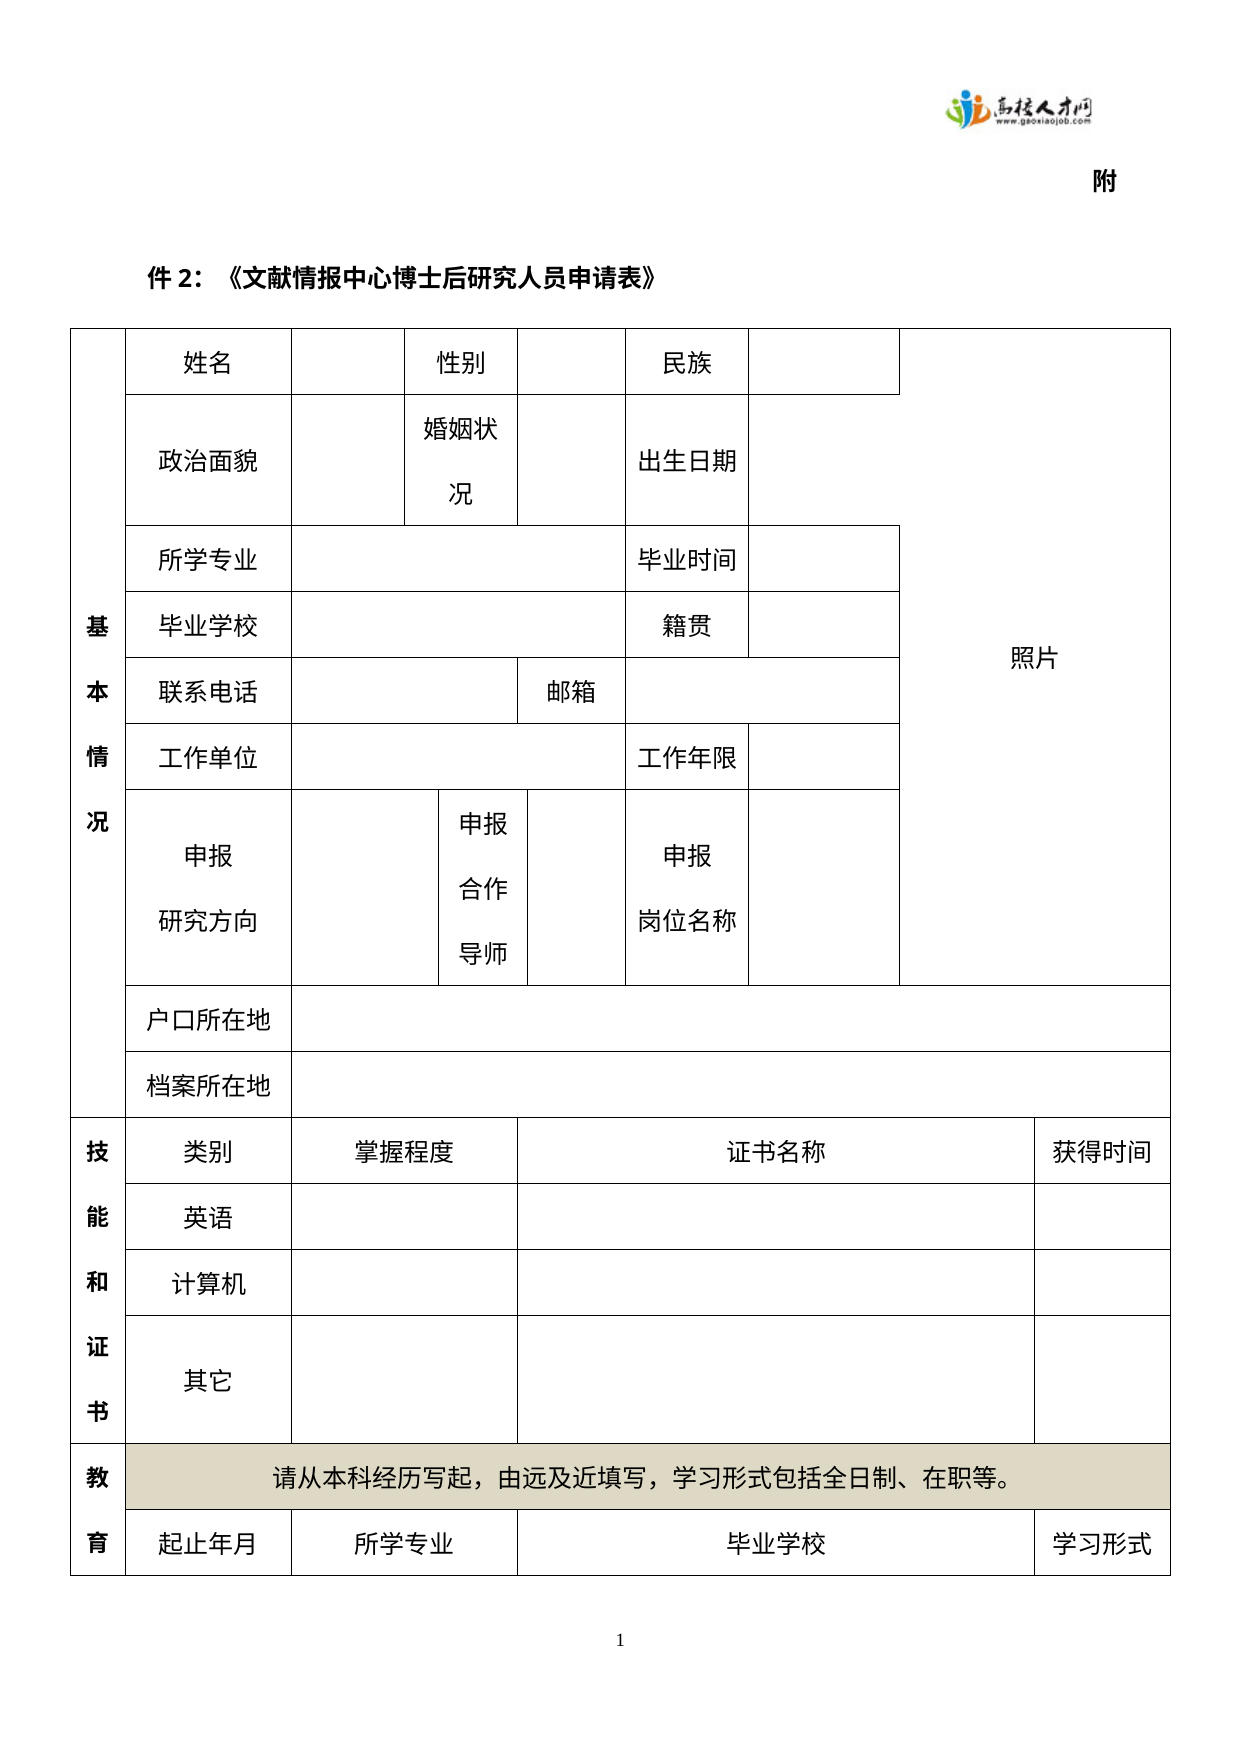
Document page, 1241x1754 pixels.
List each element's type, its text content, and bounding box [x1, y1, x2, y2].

table_cell [1035, 1250, 1170, 1315]
table_cell [749, 592, 899, 657]
table_cell 所学专业 [126, 526, 291, 591]
table_cell 申报合作导师 [439, 790, 527, 985]
table_cell [518, 395, 625, 525]
table_cell 毕业时间 [626, 526, 748, 591]
table_header [749, 329, 899, 394]
table_cell 掌握程度 [292, 1118, 517, 1183]
table_cell 政治面貌 [126, 395, 291, 525]
table_cell [749, 395, 899, 525]
table_cell 申报 岗位名称 [626, 790, 748, 985]
table_cell [292, 1250, 517, 1315]
table_header 基本情况 [71, 329, 125, 1117]
table_cell [518, 1184, 1034, 1249]
table_cell 其它 [126, 1316, 291, 1443]
table_cell 证书名称 [518, 1118, 1034, 1183]
table_cell 英语 [126, 1184, 291, 1249]
table_cell 教育经历 [71, 1444, 125, 1575]
table_cell 婚姻状况 [405, 395, 517, 525]
table_cell [518, 1316, 1034, 1443]
table_cell [626, 658, 899, 723]
table_header 民族 [626, 329, 748, 394]
table_cell 档案所在地 [126, 1052, 291, 1117]
table_cell [1035, 1316, 1170, 1443]
text 附件2：《文献情报中心博士后研究人员申请表》 [148, 147, 1092, 309]
table_cell [292, 592, 625, 657]
table_cell [292, 526, 625, 591]
table_cell 毕业学校 [126, 592, 291, 657]
table_cell [749, 790, 899, 985]
table_cell [292, 724, 625, 789]
table_cell 工作年限 [626, 724, 748, 789]
table_cell [292, 986, 1170, 1051]
table_cell [292, 395, 404, 525]
table_cell [292, 790, 438, 985]
table_cell [749, 724, 899, 789]
table_cell 邮箱 [518, 658, 625, 723]
table_cell 出生日期 [626, 395, 748, 525]
table_cell 籍贯 [626, 592, 748, 657]
table_cell 毕业学校 [518, 1510, 1034, 1575]
table_cell 请从本科经历写起，由远及近填写，学习形式包括全日制、在职等。 [126, 1444, 1170, 1509]
table_header [292, 329, 404, 394]
table_cell 学习形式 [1035, 1510, 1170, 1575]
table_cell [292, 1184, 517, 1249]
table_header [518, 329, 625, 394]
table_cell 计算机 [126, 1250, 291, 1315]
table_header 性别 [405, 329, 517, 394]
table_cell 户口所在地 [126, 986, 291, 1051]
table_header 照片 [899, 329, 1170, 985]
table_cell [1035, 1184, 1170, 1249]
table_cell 获得时间 [1035, 1118, 1170, 1183]
table_cell [292, 1052, 1170, 1117]
table_cell 申报 研究方向 [126, 790, 291, 985]
table_cell [292, 1316, 517, 1443]
table_cell 技能和证书 [71, 1118, 125, 1443]
table_cell 起止年月 [126, 1510, 291, 1575]
table_cell 所学专业 [292, 1510, 517, 1575]
table_cell 工作单位 [126, 724, 291, 789]
table_cell [749, 526, 899, 591]
table_cell 类别 [126, 1118, 291, 1183]
picture [945, 88, 1093, 133]
table_cell 联系电话 [126, 658, 291, 723]
table_cell [518, 1250, 1034, 1315]
table_header 姓名 [126, 329, 291, 394]
table_cell [292, 658, 517, 723]
table_cell [528, 790, 625, 985]
